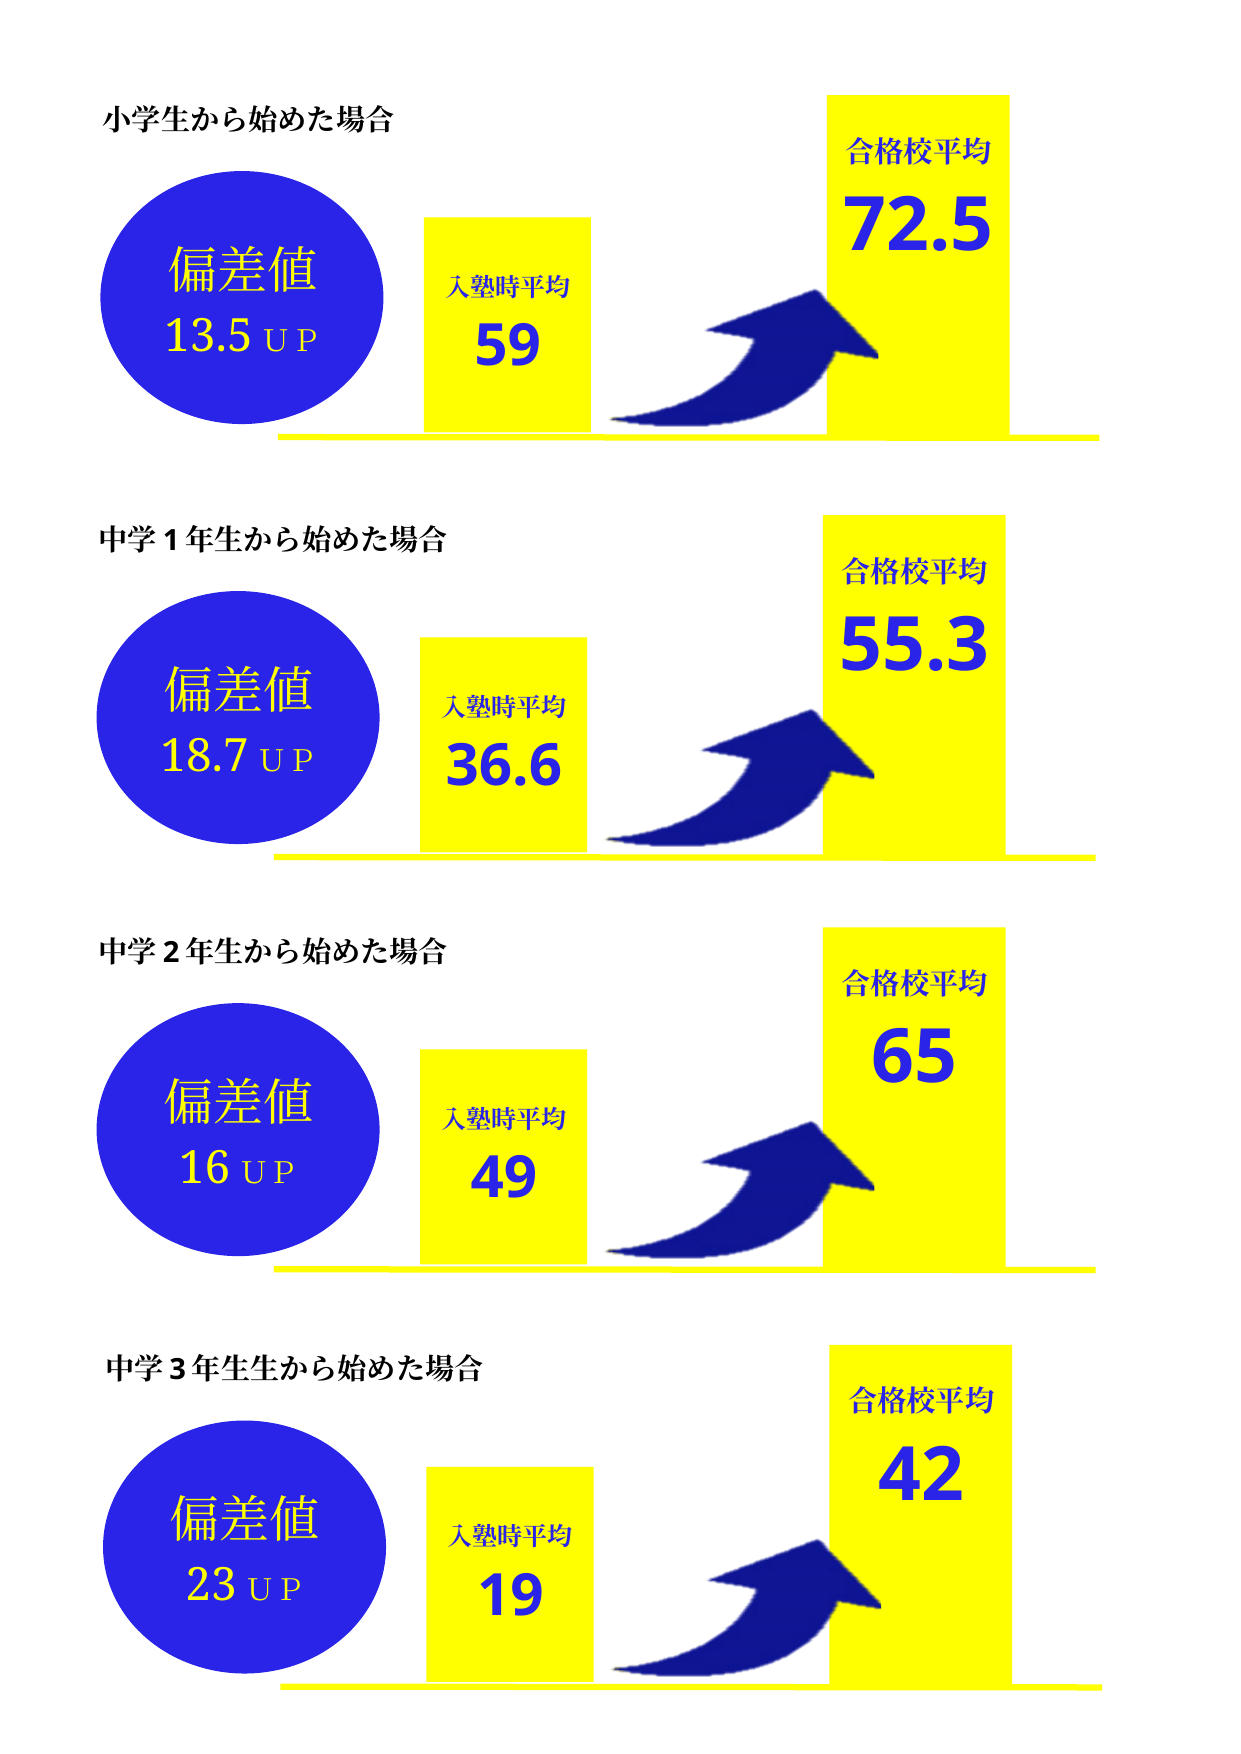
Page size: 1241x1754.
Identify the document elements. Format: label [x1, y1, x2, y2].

picture [602, 1538, 882, 1677]
picture [600, 288, 879, 427]
picture [596, 708, 875, 847]
picture [596, 1120, 875, 1259]
